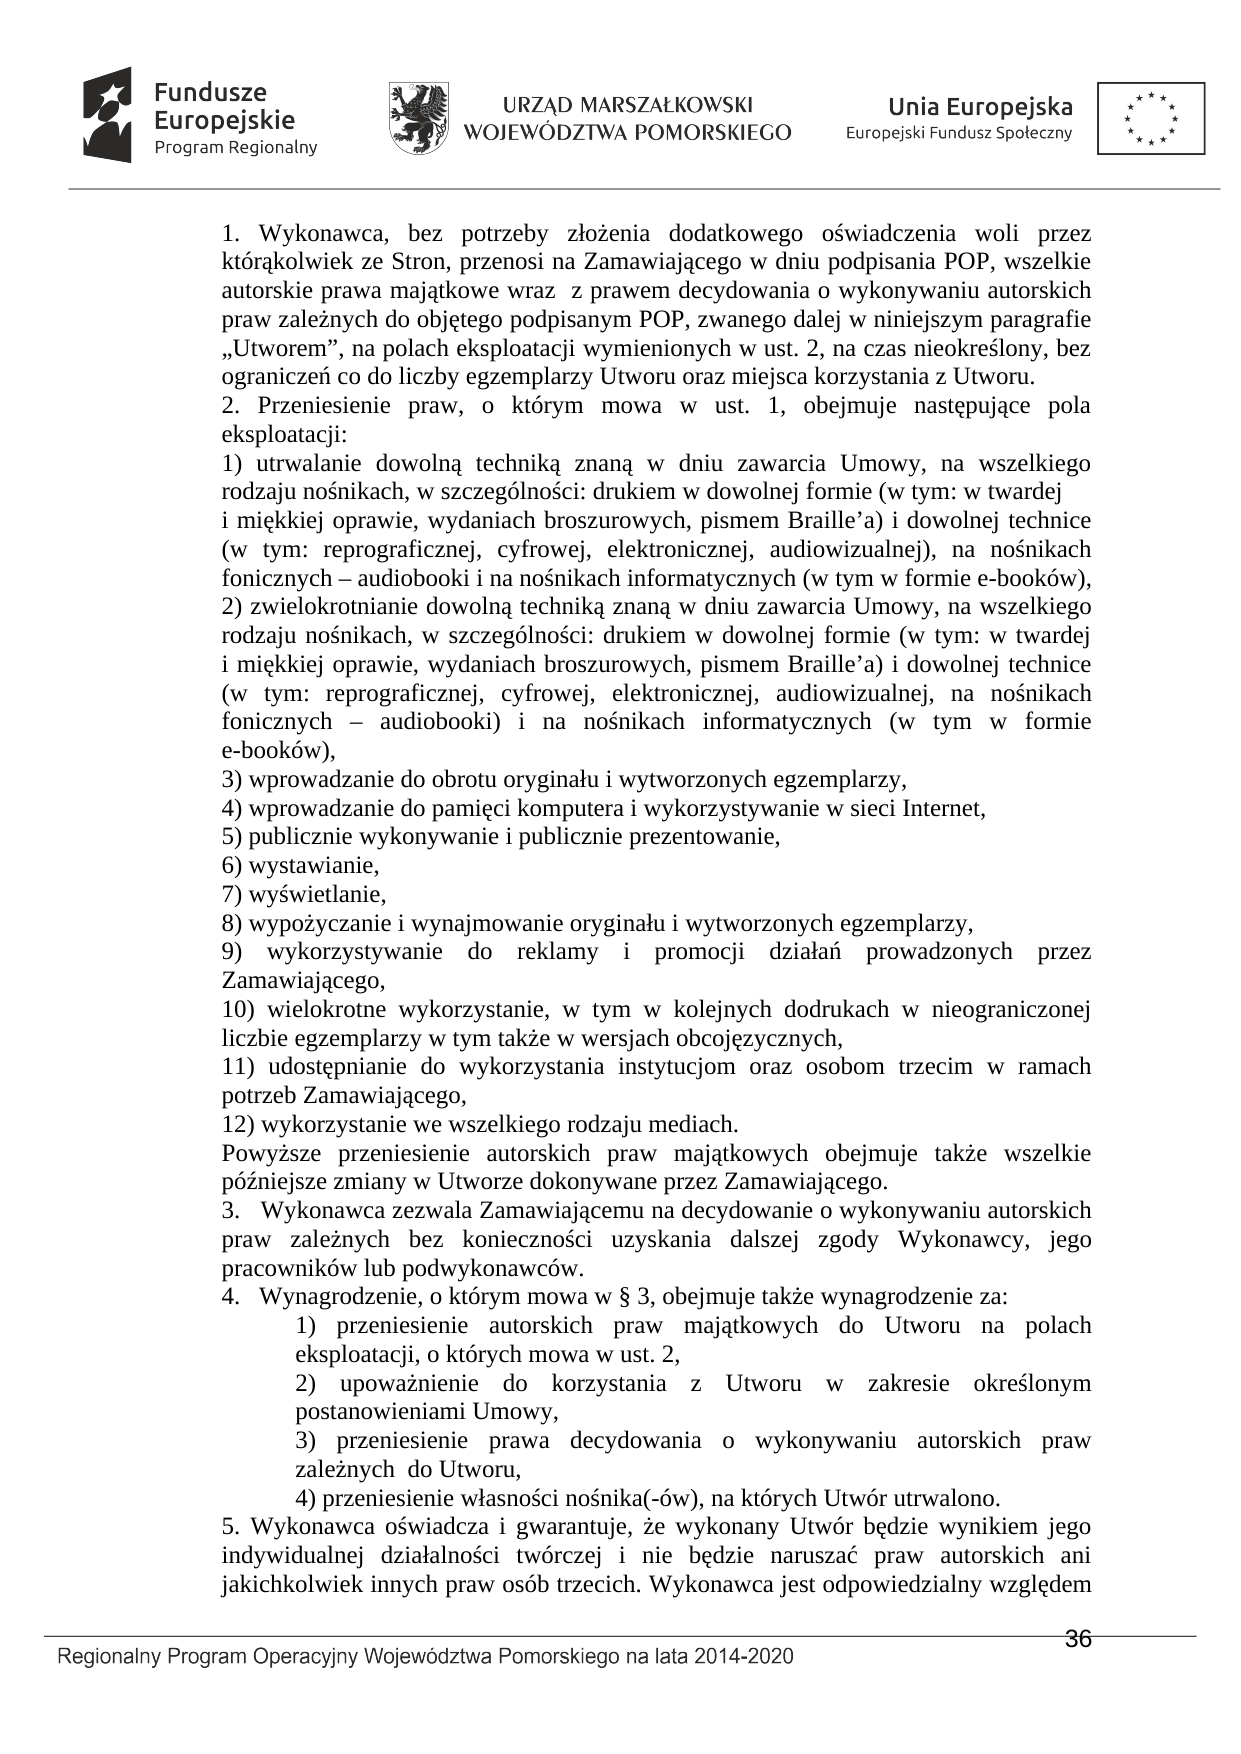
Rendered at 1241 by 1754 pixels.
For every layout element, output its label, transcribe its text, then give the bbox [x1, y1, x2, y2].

picture [43, 1635, 1197, 1668]
text 4. Wynagrodzenie, o którym mowa w § 3, obejmuje także wynagrodzenie za: [221, 1281, 1092, 1310]
text 9) wykorzystywanie do reklamy i promocji działań prowadzonych przez Zamawiającego, [221, 936, 1092, 994]
text 2) zwielokrotnianie dowolną techniką znaną w dniu zawarcia Umowy, na wszelkiego rodzaju nośnikach, w szczególności: drukiem w dowolnej formie (w tym: w twardej i miękkiej oprawie, wydaniach broszurowych, pismem Braille’a) i dowolnej technice (w tym: reprograficznej, cyfrowej, elektronicznej, audiowizualnej, na nośnikach fonicznych – audiobooki) i na nośnikach informatycznych (w tym w formie e-booków), [221, 591, 1092, 764]
text 10) wielokrotne wykorzystanie, w tym w kolejnych dodrukach w nieograniczonej liczbie egzemplarzy w tym także w wersjach obcojęzycznych, [221, 994, 1092, 1051]
picture [1082, 1638, 1089, 1645]
picture [68, 66, 1221, 190]
text 12) wykorzystanie we wszelkiego rodzaju mediach. [221, 1109, 1092, 1138]
text 2. Przeniesienie praw, o którym mowa w ust. 1, obejmuje następujące pola eksploatacji: [221, 390, 1092, 448]
text Powyższe przeniesienie autorskich praw majątkowych obejmuje także wszelkie późniejsze zmiany w Utworze dokonywane przez Zamawiającego. [221, 1138, 1092, 1195]
text 1. Wykonawca, bez potrzeby złożenia dodatkowego oświadczenia woli przez którąkolwiek ze Stron, przenosi na Zamawiającego w dniu podpisania POP, wszelkie autorskie prawa majątkowe wraz z prawem decydowania o wykonywaniu autorskich praw zależnych do objętego podpisanym POP, zwanego dalej w niniejszym paragrafie „Utworem”, na polach eksploatacji wymienionych w ust. 2, na czas nieokreślony, bez ograniczeń co do liczby egzemplarzy Utworu oraz miejsca korzystania z Utworu. [221, 218, 1092, 390]
text 1) utrwalanie dowolną techniką znaną w dniu zawarcia Umowy, na wszelkiego rodzaju nośnikach, w szczególności: drukiem w dowolnej formie (w tym: w twardej [221, 448, 1092, 505]
text 3) wprowadzanie do obrotu oryginału i wytworzonych egzemplarzy, [221, 764, 1092, 793]
text 4) wprowadzanie do pamięci komputera i wykorzystywanie w sieci Internet, [221, 793, 1092, 821]
text 3. Wykonawca zezwala Zamawiającemu na decydowanie o wykonywaniu autorskich praw zależnych bez konieczności uzyskania dalszej zgody Wykonawcy, jego pracowników lub podwykonawców. [221, 1195, 1092, 1281]
text 2) upoważnienie do korzystania z Utworu w zakresie określonym postanowieniami Umowy, [295, 1368, 1092, 1425]
text 6) wystawianie, [221, 850, 1092, 879]
text 1) przeniesienie autorskich praw majątkowych do Utworu na polach eksploatacji, o których mowa w ust. 2, [295, 1310, 1092, 1368]
text 8) wypożyczanie i wynajmowanie oryginału i wytworzonych egzemplarzy, [221, 908, 1092, 936]
text i miękkiej oprawie, wydaniach broszurowych, pismem Braille’a) i dowolnej technice (w tym: reprograficznej, cyfrowej, elektronicznej, audiowizualnej), na nośnikach fonicznych – audiobooki i na nośnikach informatycznych (w tym w formie e-booków), [221, 505, 1092, 591]
text 3) przeniesienie prawa decydowania o wykonywaniu autorskich praw zależnych do Utworu, [295, 1425, 1092, 1483]
text 5) publicznie wykonywanie i publicznie prezentowanie, [221, 821, 1092, 850]
text 4) przeniesienie własności nośnika(-ów), na których Utwór utrwalono. [221, 1483, 1092, 1511]
text 7) wyświetlanie, [221, 879, 1092, 908]
text 11) udostępnianie do wykorzystania instytucjom oraz osobom trzecim w ramach potrzeb Zamawiającego, [221, 1051, 1092, 1109]
